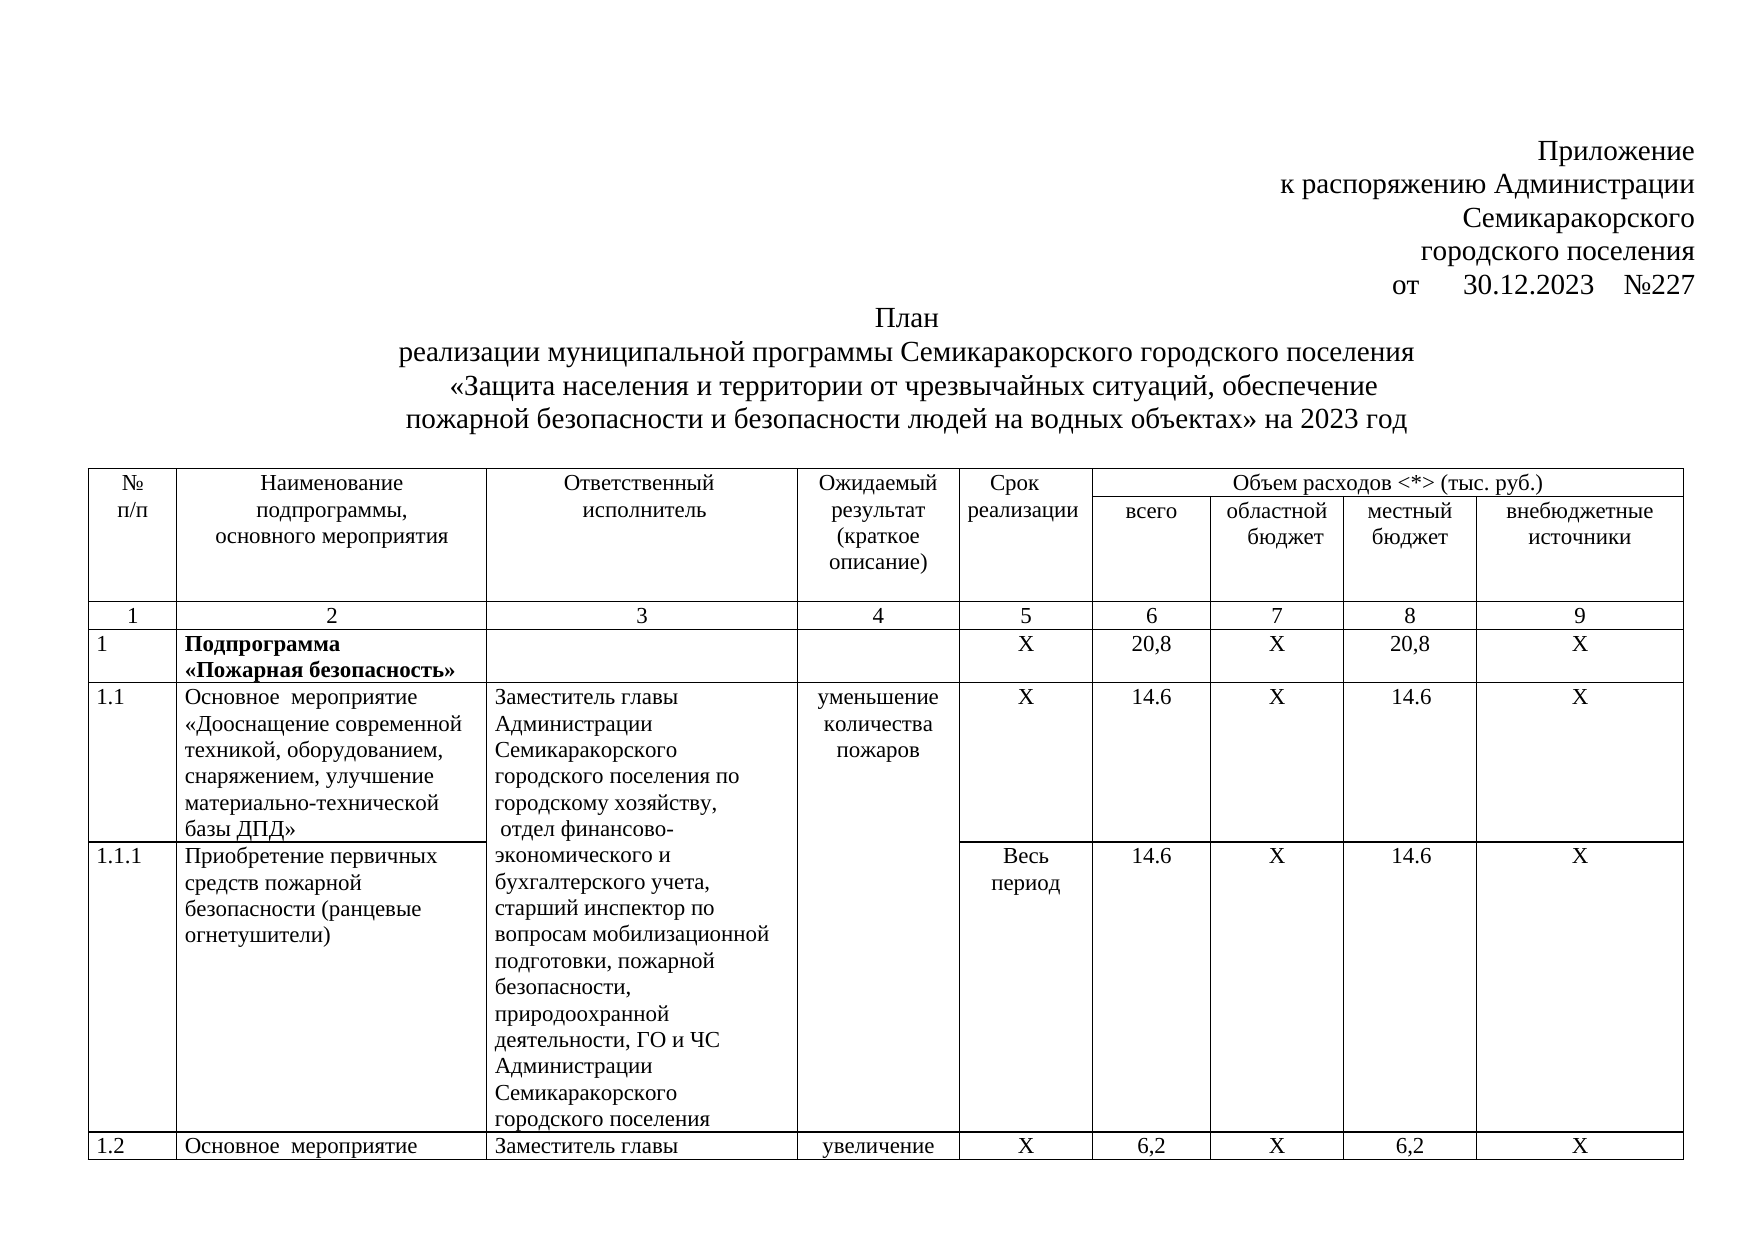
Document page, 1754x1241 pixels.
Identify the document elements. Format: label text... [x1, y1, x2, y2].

table_cell 20,8 [1344, 630, 1476, 682]
text План [118, 301, 1695, 334]
table_cell 1.1.1 [89, 843, 176, 1131]
table_cell 5 [960, 602, 1092, 628]
table_cell X [1477, 1133, 1683, 1159]
table_cell 1 [89, 630, 176, 682]
table_cell всего [1093, 497, 1210, 601]
text пожарной безопасности и безопасности людей на водных объектах» на 2023 год [118, 401, 1695, 435]
table_cell X [960, 683, 1092, 841]
text к распоряжению Администрации [118, 166, 1695, 200]
table_cell X [1211, 683, 1343, 841]
table_cell X [1477, 843, 1683, 1131]
text Приложение [118, 133, 1695, 166]
table_cell 2 [177, 602, 486, 628]
table_cell X [960, 630, 1092, 682]
table_cell [798, 630, 959, 682]
table_header Наименование подпрограммы, основного мероприятия [177, 469, 486, 601]
table_cell Приобретение первичных средств пожарной безопасности (ранцевые огнетушители) [177, 843, 486, 1131]
table_cell X [1477, 683, 1683, 841]
table_header Срок реализации [960, 469, 1092, 601]
table_cell 7 [1211, 602, 1343, 628]
text от 30.12.2023 №227 [118, 267, 1695, 301]
table_cell 6,2 [1344, 1133, 1476, 1159]
table_cell 6 [1093, 602, 1210, 628]
table_cell 1 [89, 602, 176, 628]
table_cell [487, 630, 797, 682]
table_cell X [1211, 843, 1343, 1131]
table_cell X [1211, 1133, 1343, 1159]
table_header № п/п [89, 469, 176, 601]
table_cell 14.6 [1344, 683, 1476, 841]
table_cell X [1211, 630, 1343, 682]
table_cell 9 [1477, 602, 1683, 628]
table_cell 6,2 [1093, 1133, 1210, 1159]
text «Защита населения и территории от чрезвычайных ситуаций, обеспечение [118, 368, 1695, 401]
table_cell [177, 1133, 486, 1159]
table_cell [798, 1133, 959, 1159]
table_cell X [1477, 630, 1683, 682]
text городского поселения [118, 233, 1695, 267]
table_cell 8 [1344, 602, 1476, 628]
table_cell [487, 1133, 797, 1159]
table_cell Весь период [960, 843, 1092, 1131]
table_header Ожидаемый результат (краткое описание) [798, 469, 959, 601]
table_cell уменьшение количества пожаров [798, 683, 959, 1131]
table_cell 4 [798, 602, 959, 628]
text Семикаракорского [118, 200, 1695, 233]
table_cell 20,8 [1093, 630, 1210, 682]
table_cell областной бюджет [1211, 497, 1343, 601]
table_cell местный бюджет [1344, 497, 1476, 601]
table_cell X [960, 1133, 1092, 1159]
table_cell 14.6 [1093, 843, 1210, 1131]
table_cell внебюджетные источники [1477, 497, 1683, 601]
table_header Ответственный исполнитель [487, 469, 797, 601]
table_cell 14.6 [1093, 683, 1210, 841]
table_cell 1.1 [89, 683, 176, 841]
table_cell Подпрограмма «Пожарная безопасность» [177, 630, 486, 682]
table_cell 1.2 [89, 1133, 176, 1159]
table_cell 3 [487, 602, 797, 628]
text реализации муниципальной программы Семикаракорского городского поселения [118, 334, 1695, 368]
table_cell 14.6 [1344, 843, 1476, 1131]
table_cell Основное мероприятие «Дооснащение современной техникой, оборудованием, снаряжением, улучшение материально-технической базы ДПД» [177, 683, 486, 841]
table_header Объем расходов <*> (тыс. руб.) [1093, 469, 1683, 496]
